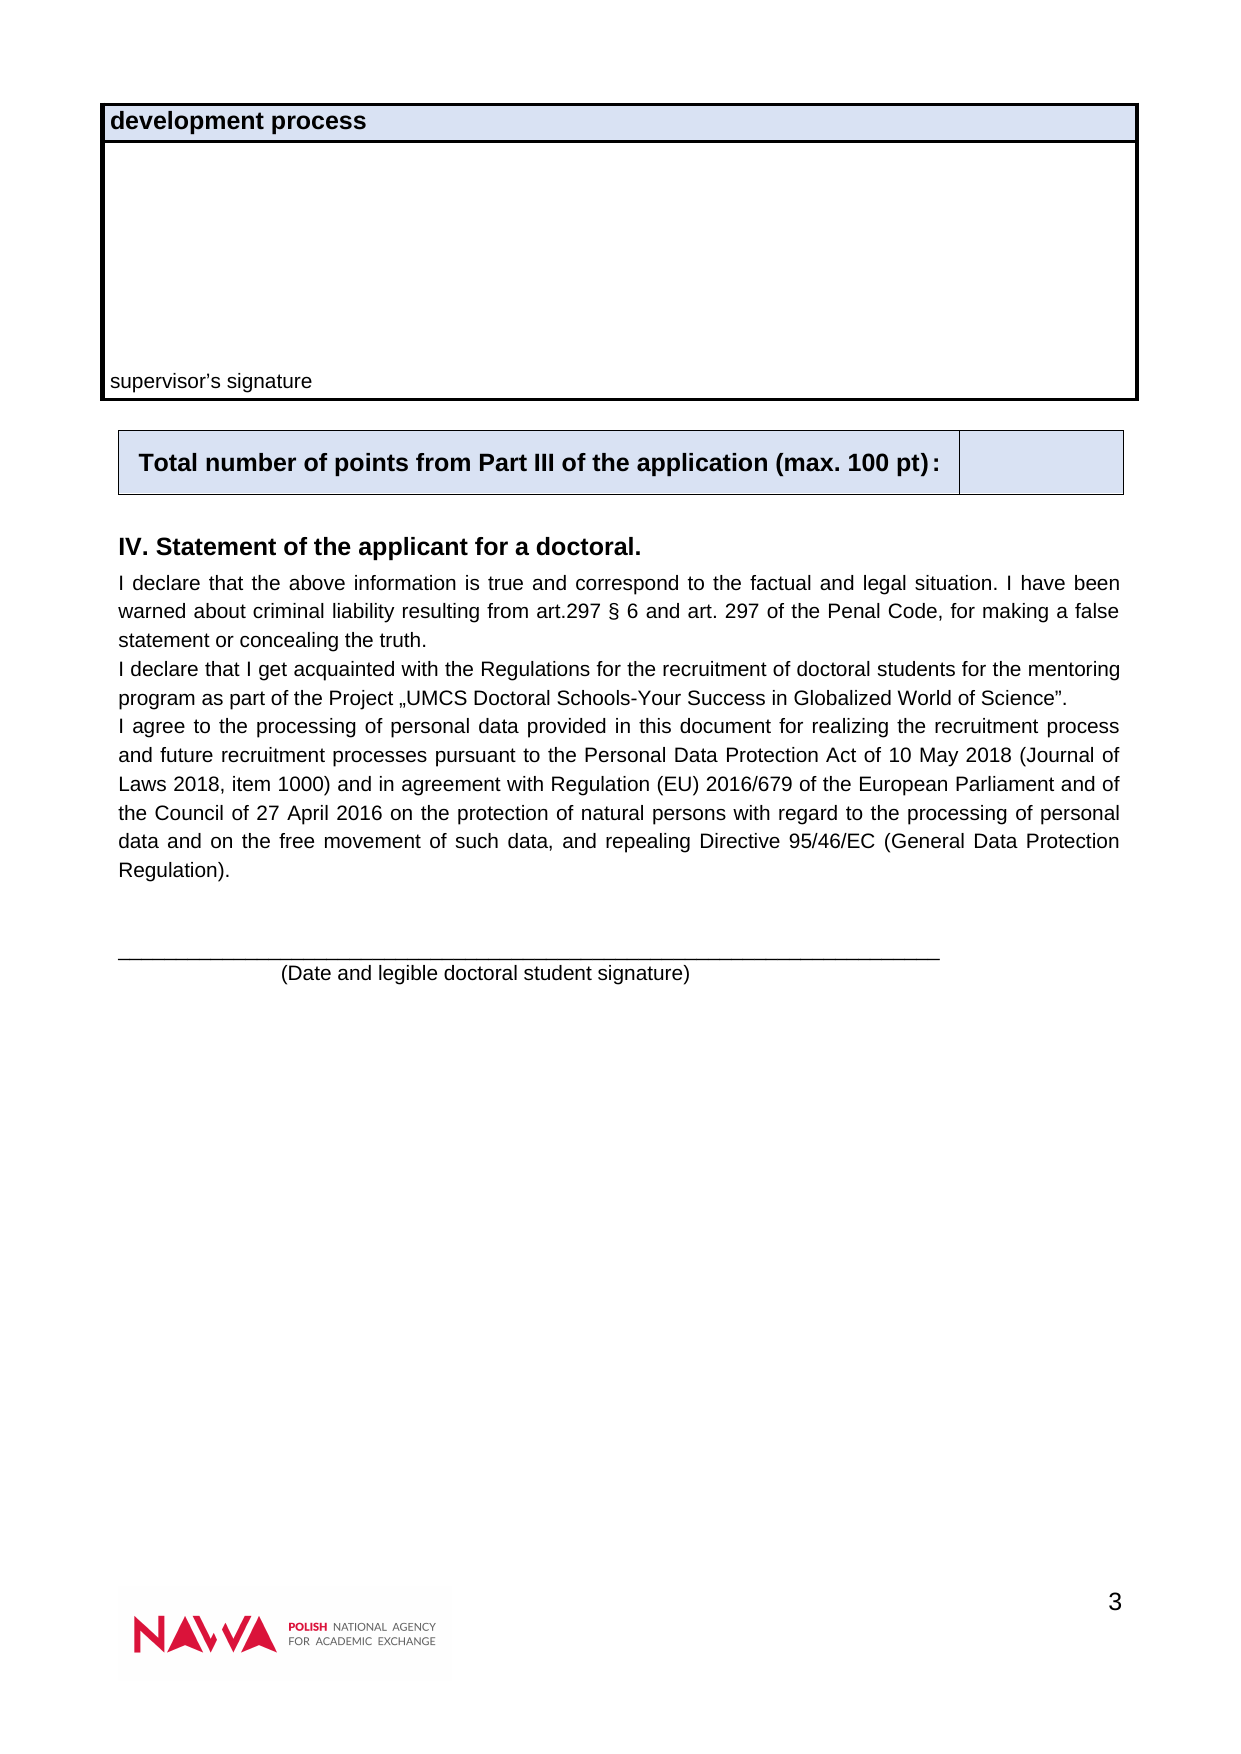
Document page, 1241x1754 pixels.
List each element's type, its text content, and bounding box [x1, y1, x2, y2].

text (Date and legible doctoral student signature) [281, 961, 1160, 985]
table_cell Supervisor's opinion on the mentor's participation in the doctoral student's scientific development process [105, 106, 1135, 140]
text I agree to the processing of personal data provided in this document for realizing the recruitment process and future recruitment processes pursuant to the Personal Data Protection Act of 10 May 2018 (Journal of Laws 2018, item 1000) and in agreement with Regulation (EU) 2016/679 of the European Parliament and of the Council of 27 April 2016 on the protection of natural persons with regard to the processing of personal data and on the free movement of such data, and repealing Directive 95/46/EC (General Data Protection Regulation). [118, 714, 1122, 882]
subtitle IV. Statement of the applicant for a doctoral. [118, 532, 1161, 561]
picture [118, 1586, 452, 1681]
text I declare that the above information is true and correspond to the factual and legal situation. I have been warned about criminal liability resulting from art.297 § 6 and art. 297 of the Penal Code, for making a false statement or concealing the truth. [118, 571, 1122, 652]
table_cell supervisor’s signature [105, 143, 1135, 398]
text _______________________________________________________________________ [118, 937, 1161, 961]
table_header Total number of points from Part III of the application (max. 100 pt): [119, 431, 959, 493]
text I declare that I get acquainted with the Regulations for the recruitment of doctoral students for the mentoring program as part of the Project „UMCS Doctoral Schools-Your Success in Globalized World of Science”. [118, 657, 1122, 709]
table_header [960, 431, 1123, 493]
